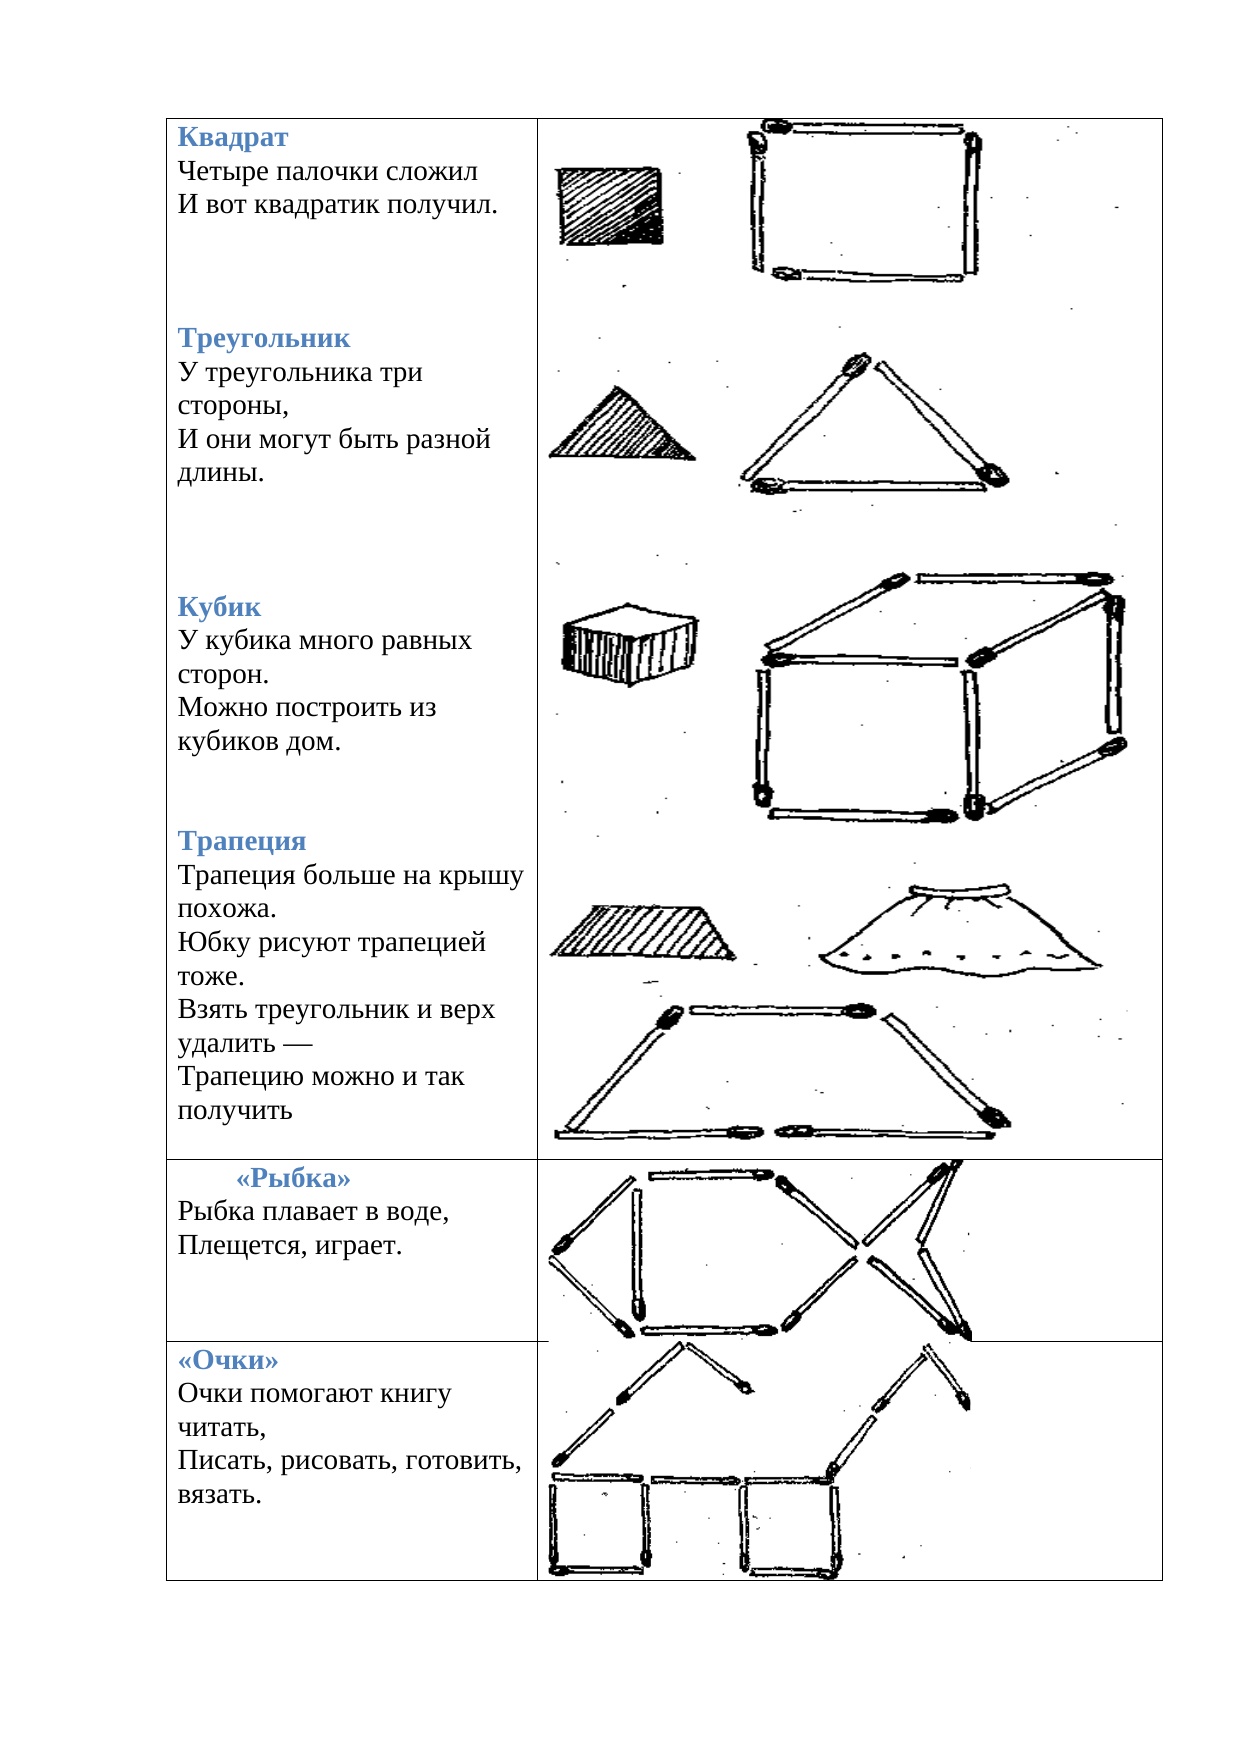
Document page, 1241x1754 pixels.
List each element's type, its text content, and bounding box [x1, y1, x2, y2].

table_cell [971, 1342, 1162, 1579]
table_header Квадрат Четыре палочки сложил И вот квадратик получил. Треугольник У треугольника три стороны, И они могут быть разной длины. Кубик У кубика много равных сторон. Можно построить из кубиков дом. Трапеция Трапеция больше на крышу похожа. Юбку рисуют трапецией тоже. Взять треугольник и верх удалить — Трапецию можно и так получить [167, 119, 537, 1159]
table_cell [972, 1160, 1162, 1341]
table_cell [538, 1160, 548, 1341]
table_cell «Рыбка» Рыбка плавает в воде, Плещется, играет. [167, 1160, 537, 1341]
table_cell «Очки» Очки помогают книгу читать, Писать, рисовать, готовить, вязать. [167, 1342, 537, 1579]
table_header [538, 119, 1162, 1159]
table_cell [538, 1342, 548, 1579]
